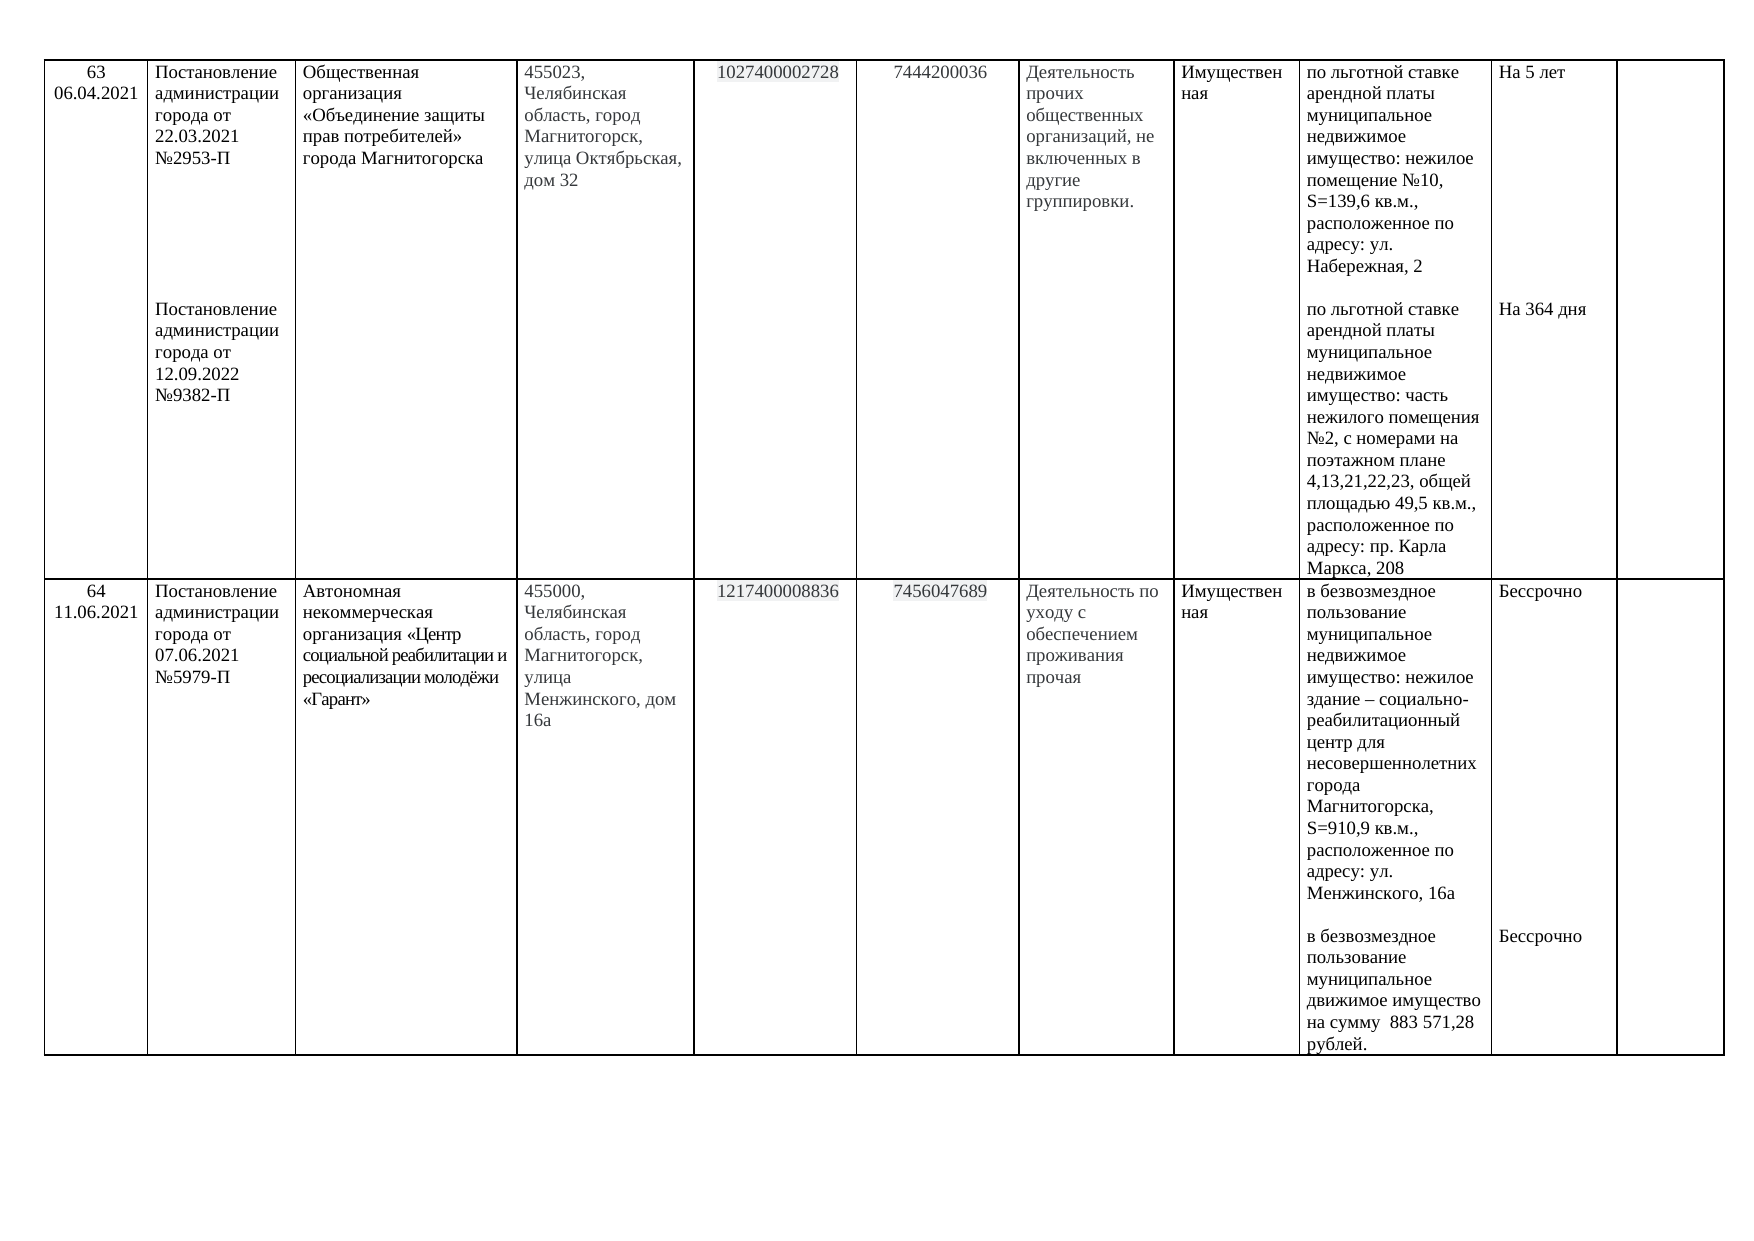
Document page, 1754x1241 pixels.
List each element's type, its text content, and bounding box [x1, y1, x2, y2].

table_cell Постановление администрации города от 07.06.2021 №5979-П [148, 580, 295, 1054]
table_cell Автономная некоммерческая организация «Центр социальной реабилитации и ресоциализации молодёжи «Гарант» [296, 580, 516, 1054]
table_cell Общественная организация «Объединение защиты прав потребителей» города Магнитогорска [296, 61, 516, 578]
table_cell Деятельность по уходу с обеспечением проживания прочая [1020, 580, 1173, 1054]
table_cell в безвозмездное пользование муниципальное недвижимое имущество: нежилое здание – социально-реабилитационный центр для несовершеннолетних города Магнитогорска, S=910,9 кв.м., расположенное по адресу: ул. Менжинского, 16а в безвозмездное пользование муниципальное движимое имущество на сумму 883 571,28 рублей. [1300, 580, 1491, 1054]
table_cell 1027400002728 [695, 61, 856, 578]
table_cell 455000, Челябинская область, город Магнитогорск, улица Менжинского, дом 16а [518, 580, 693, 1054]
table_cell 7456047689 [857, 580, 1018, 1054]
table_cell 7444200036 [857, 61, 1018, 578]
table_cell [1618, 61, 1723, 578]
table_cell [1618, 580, 1723, 1054]
table_cell Постановление администрации города от 22.03.2021 №2953-П Постановление администрации города от 12.09.2022 №9382-П [148, 61, 295, 578]
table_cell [1020, 61, 1173, 578]
table_cell по льготной ставке арендной платы муниципальное недвижимое имущество: нежилое помещение №10, S=139,6 кв.м., расположенное по адресу: ул. Набережная, 2 по льготной ставке арендной платы муниципальное недвижимое имущество: часть нежилого помещения №2, с номерами на поэтажном плане 4,13,21,22,23, общей площадью 49,5 кв.м., расположенное по адресу: пр. Карла Маркса, 208 [1300, 61, 1491, 578]
table_cell Бессрочно Бессрочно [1492, 580, 1616, 1054]
table_cell Имущественная [1175, 61, 1299, 578]
table_cell 1217400008836 [695, 580, 856, 1054]
table_cell На 5 лет На 364 дня [1492, 61, 1616, 578]
table_cell 63 06.04.2021 [45, 61, 147, 578]
table_cell Имущественная [1175, 580, 1299, 1054]
table_cell 64 11.06.2021 [45, 580, 147, 1054]
table_cell 455023, Челябинская область, город Магнитогорск, улица Октябрьская, дом 32 [518, 61, 693, 578]
